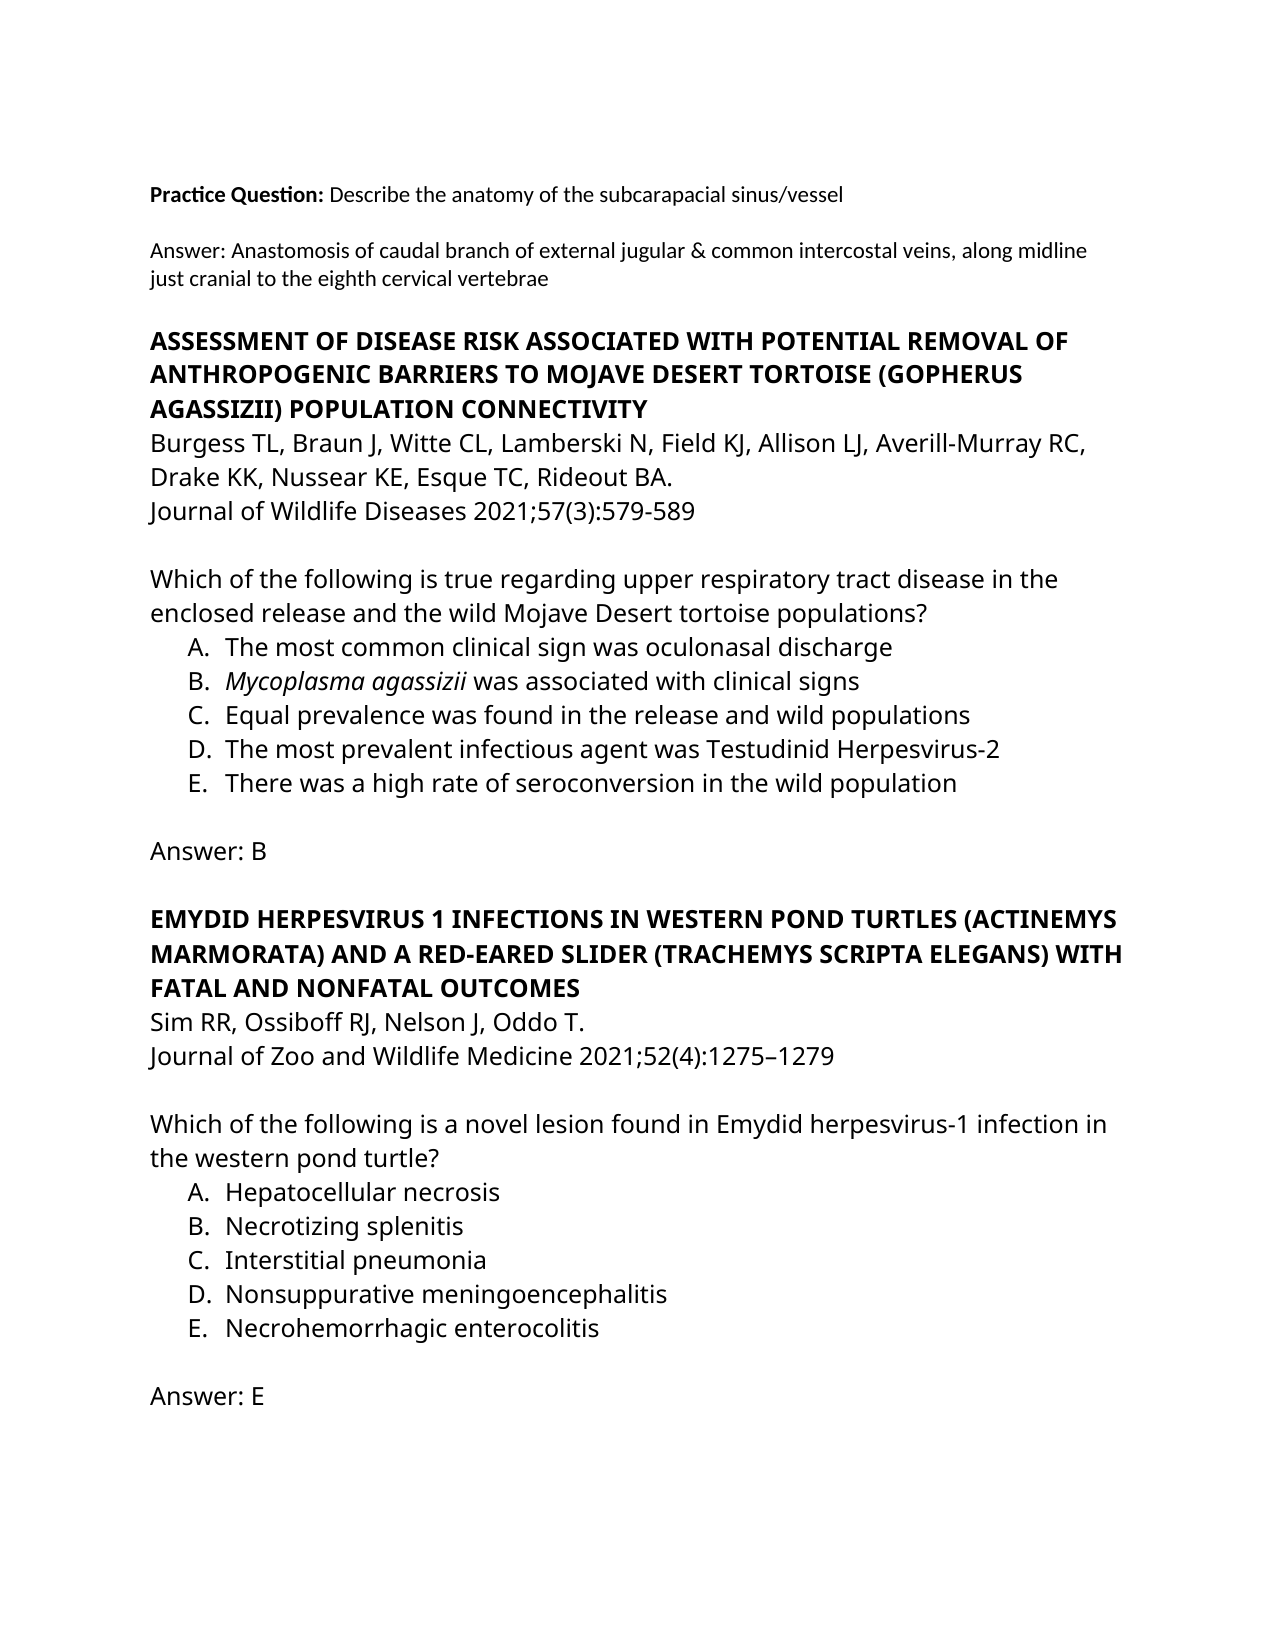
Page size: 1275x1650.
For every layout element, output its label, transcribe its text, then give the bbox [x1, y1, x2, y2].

text Journal of Wildlife Diseases 2021;57(3):579-589 [150, 493, 1125, 527]
list Necrotizing splenitis [187, 1209, 1125, 1243]
list Mycoplasma agassizii was associated with clinical signs [187, 664, 1125, 698]
text Sim RR, Ossiboff RJ, Nelson J, Oddo T. [150, 1004, 1125, 1038]
text Which of the following is true regarding upper respiratory tract disease in the enclosed release and the wild Mojave Desert tortoise populations? [150, 562, 1125, 630]
list There was a high rate of seroconversion in the wild population [187, 766, 1125, 800]
list The most common clinical sign was oculonasal discharge [187, 630, 1125, 664]
list The most prevalent infectious agent was Testudinid Herpesvirus-2 [187, 732, 1125, 766]
text EMYDID HERPESVIRUS 1 INFECTIONS IN WESTERN POND TURTLES (ACTINEMYS MARMORATA) AND A RED-EARED SLIDER (TRACHEMYS SCRIPTA ELEGANS) WITH FATAL AND NONFATAL OUTCOMES [150, 902, 1125, 1004]
list Nonsuppurative meningoencephalitis [187, 1277, 1125, 1311]
text Answer: B [150, 834, 1125, 868]
text Answer: E [150, 1379, 1125, 1413]
list Interstitial pneumonia [187, 1243, 1125, 1277]
text Journal of Zoo and Wildlife Medicine 2021;52(4):1275–1279 [150, 1038, 1125, 1072]
text Practice Question: Describe the anatomy of the subcarapacial sinus/vessel [150, 181, 1125, 208]
text Answer: Anastomosis of caudal branch of external jugular & common intercostal veins, along midline just cranial to the eighth cervical vertebrae [150, 237, 1125, 293]
list Necrohemorrhagic enterocolitis [187, 1311, 1125, 1345]
list Equal prevalence was found in the release and wild populations [187, 698, 1125, 732]
text Burgess TL, Braun J, Witte CL, Lamberski N, Field KJ, Allison LJ, Averill-Murray RC, Drake KK, Nussear KE, Esque TC, Rideout BA. [150, 425, 1125, 493]
text ASSESSMENT OF DISEASE RISK ASSOCIATED WITH POTENTIAL REMOVAL OF ANTHROPOGENIC BARRIERS TO MOJAVE DESERT TORTOISE (GOPHERUS AGASSIZII) POPULATION CONNECTIVITY [150, 323, 1125, 425]
text Which of the following is a novel lesion found in Emydid herpesvirus-1 infection in the western pond turtle? [150, 1107, 1125, 1175]
list Hepatocellular necrosis [187, 1175, 1125, 1209]
